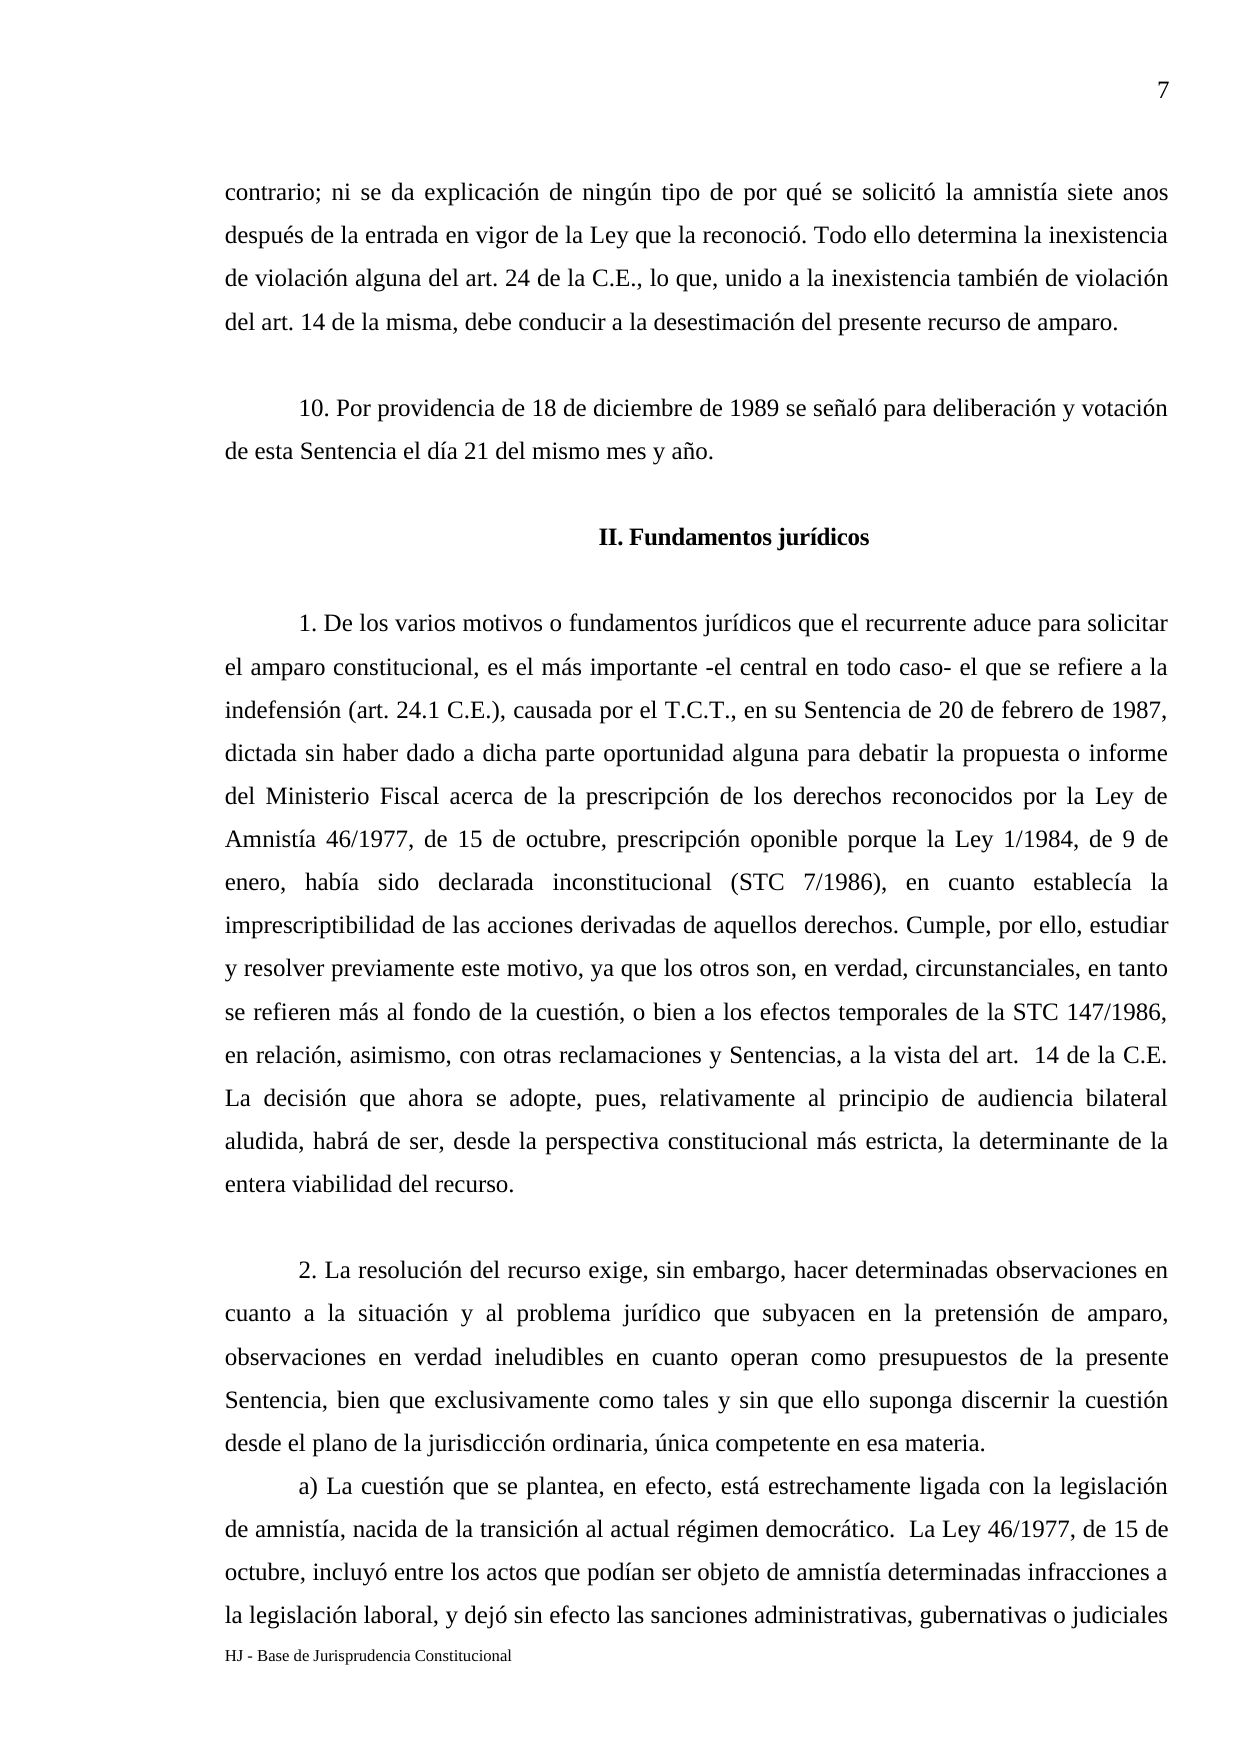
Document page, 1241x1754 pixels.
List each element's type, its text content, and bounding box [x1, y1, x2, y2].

text 10. Por providencia de 18 de diciembre de 1989 se señaló para deliberación y votación de esta Sentencia el día 21 del mismo mes y año. [224, 393, 1169, 465]
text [224, 1471, 1169, 1629]
text 2. La resolución del recurso exige, sin embargo, hacer determinadas observaciones en cuanto a la situación y al problema jurídico que subyacen en la pretensión de amparo, observaciones en verdad ineludibles en cuanto operan como presupuestos de la presente Sentencia, bien que exclusivamente como tales y sin que ello suponga discernir la cuestión desde el plano de la jurisdicción ordinaria, única competente en esa materia. [224, 1255, 1169, 1457]
subtitle II. Fundamentos jurídicos [224, 522, 1169, 551]
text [224, 177, 1169, 335]
text 1. De los varios motivos o fundamentos jurídicos que el recurrente aduce para solicitar el amparo constitucional, es el más importante -el central en todo caso- el que se refiere a la indefensión (art. 24.1 C.E.), causada por el T.C.T., en su Sentencia de 20 de febrero de 1987, dictada sin haber dado a dicha parte oportunidad alguna para debatir la propuesta o informe del Ministerio Fiscal acerca de la prescripción de los derechos reconocidos por la Ley de Amnistía 46/1977, de 15 de octubre, prescripción oponible porque la Ley 1/1984, de 9 de enero, había sido declarada inconstitucional (STC 7/1986), en cuanto establecía la imprescriptibilidad de las acciones derivadas de aquellos derechos. Cumple, por ello, estudiar y resolver previamente este motivo, ya que los otros son, en verdad, circunstanciales, en tanto se refieren más al fondo de la cuestión, o bien a los efectos temporales de la STC 147/1986, en relación, asimismo, con otras reclamaciones y Sentencias, a la vista del art. 14 de la C.E. La decisión que ahora se adopte, pues, relativamente al principio de audiencia bilateral aludida, habrá de ser, desde la perspectiva constitucional más estricta, la determinante de la entera viabilidad del recurso. [224, 608, 1169, 1198]
